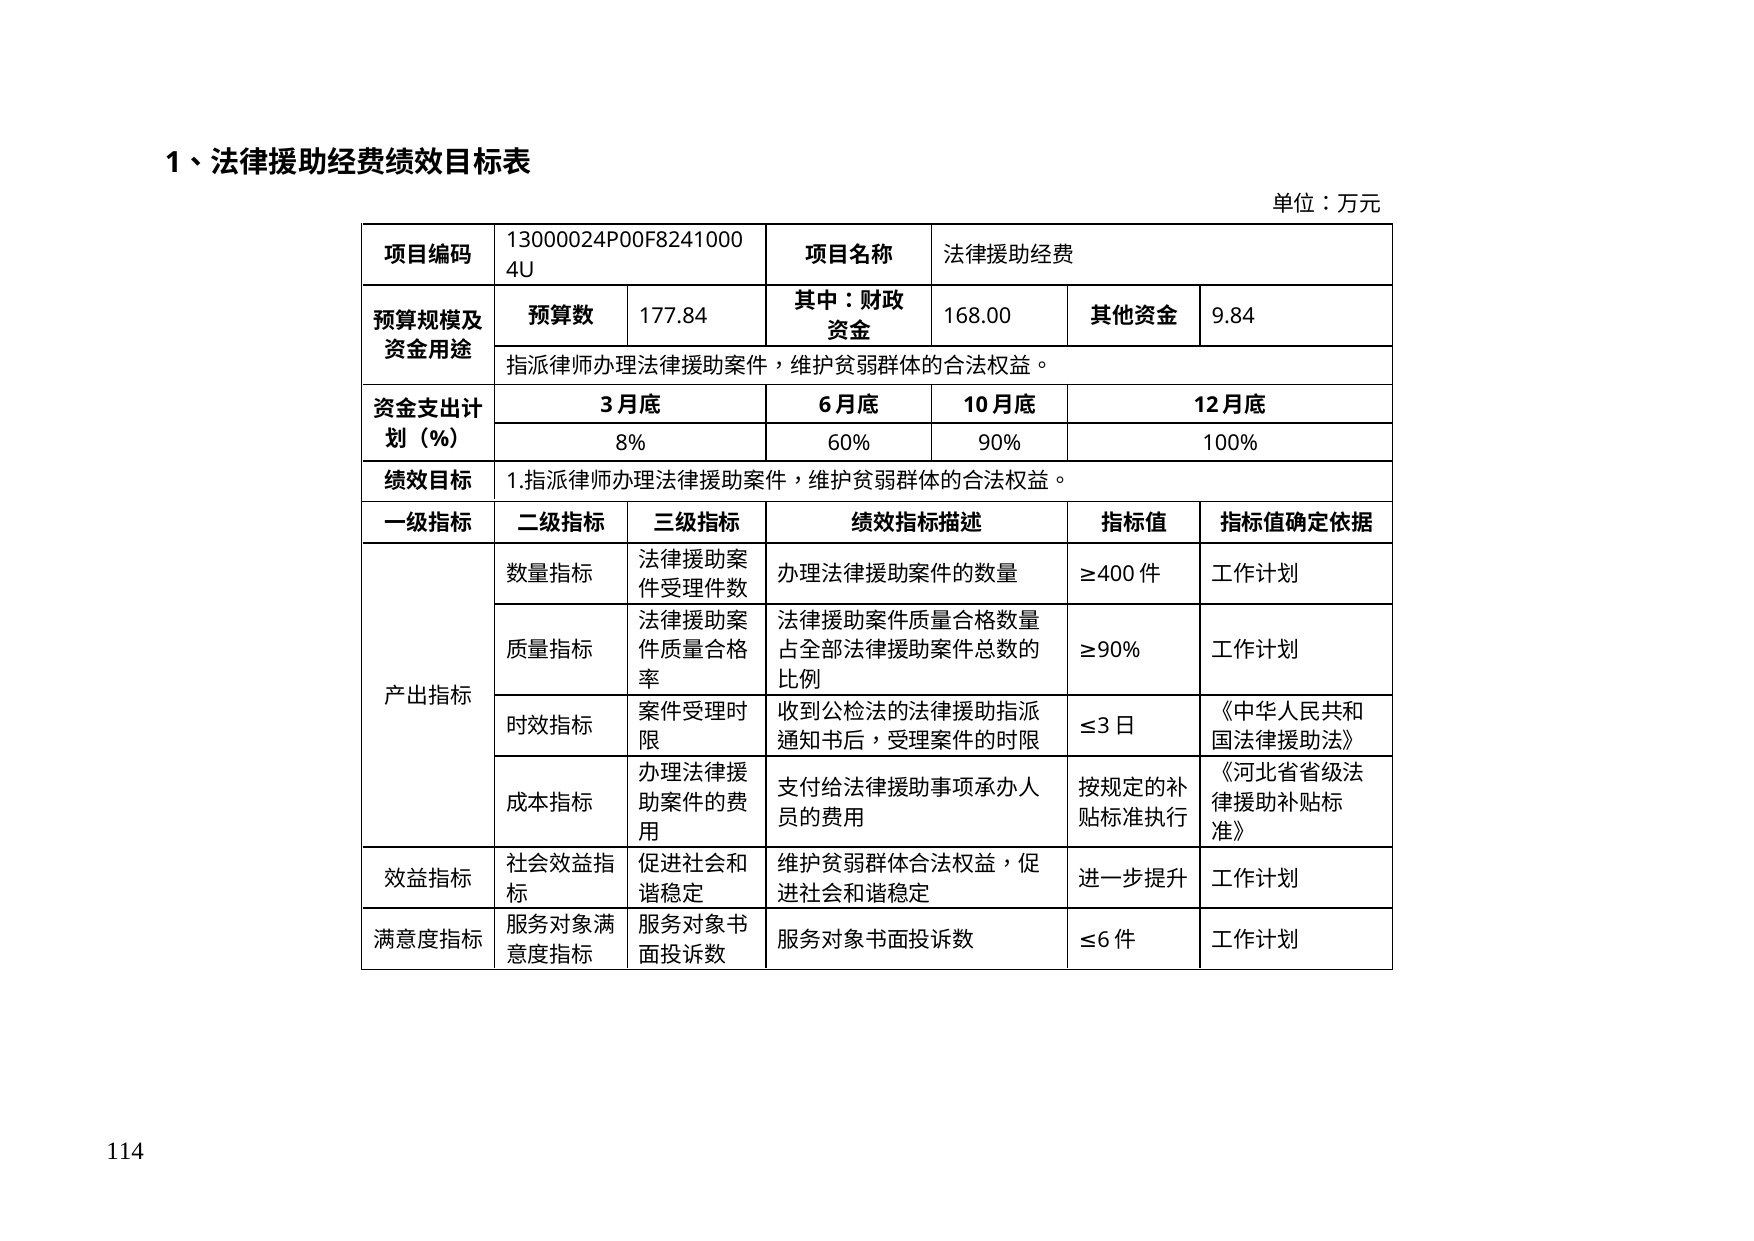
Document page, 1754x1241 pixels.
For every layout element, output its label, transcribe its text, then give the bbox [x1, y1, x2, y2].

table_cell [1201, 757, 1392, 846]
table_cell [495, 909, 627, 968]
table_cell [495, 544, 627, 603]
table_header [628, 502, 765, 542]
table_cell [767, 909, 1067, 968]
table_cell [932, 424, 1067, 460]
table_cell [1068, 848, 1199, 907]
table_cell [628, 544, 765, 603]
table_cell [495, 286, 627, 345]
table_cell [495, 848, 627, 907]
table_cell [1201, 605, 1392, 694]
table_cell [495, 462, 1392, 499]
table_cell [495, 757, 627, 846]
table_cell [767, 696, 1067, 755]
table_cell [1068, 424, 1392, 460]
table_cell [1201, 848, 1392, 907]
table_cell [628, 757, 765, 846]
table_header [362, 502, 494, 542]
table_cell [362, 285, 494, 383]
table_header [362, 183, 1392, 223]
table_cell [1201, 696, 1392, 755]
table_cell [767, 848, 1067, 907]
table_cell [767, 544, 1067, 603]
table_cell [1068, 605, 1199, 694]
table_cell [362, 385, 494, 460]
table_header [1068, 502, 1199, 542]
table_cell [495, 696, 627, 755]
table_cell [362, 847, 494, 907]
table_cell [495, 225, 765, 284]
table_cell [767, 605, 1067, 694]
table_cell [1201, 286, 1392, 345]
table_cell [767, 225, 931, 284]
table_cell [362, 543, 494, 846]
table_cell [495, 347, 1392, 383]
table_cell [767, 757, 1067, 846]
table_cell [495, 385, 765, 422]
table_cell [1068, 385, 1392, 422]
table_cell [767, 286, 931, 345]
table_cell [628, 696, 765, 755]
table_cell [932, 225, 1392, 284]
text 1、法律援助经费绩效目标表 [106, 142, 1648, 181]
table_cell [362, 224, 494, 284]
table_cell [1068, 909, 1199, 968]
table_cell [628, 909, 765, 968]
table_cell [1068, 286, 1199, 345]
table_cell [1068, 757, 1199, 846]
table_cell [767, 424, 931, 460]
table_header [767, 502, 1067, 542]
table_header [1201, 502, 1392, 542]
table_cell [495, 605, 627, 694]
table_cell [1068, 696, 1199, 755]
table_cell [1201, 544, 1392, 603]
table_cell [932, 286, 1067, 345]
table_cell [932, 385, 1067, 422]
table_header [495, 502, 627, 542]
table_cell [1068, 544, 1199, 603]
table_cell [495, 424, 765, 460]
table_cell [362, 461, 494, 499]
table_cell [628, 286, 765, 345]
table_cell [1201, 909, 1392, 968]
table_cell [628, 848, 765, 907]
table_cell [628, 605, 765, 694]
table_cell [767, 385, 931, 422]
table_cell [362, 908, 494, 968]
